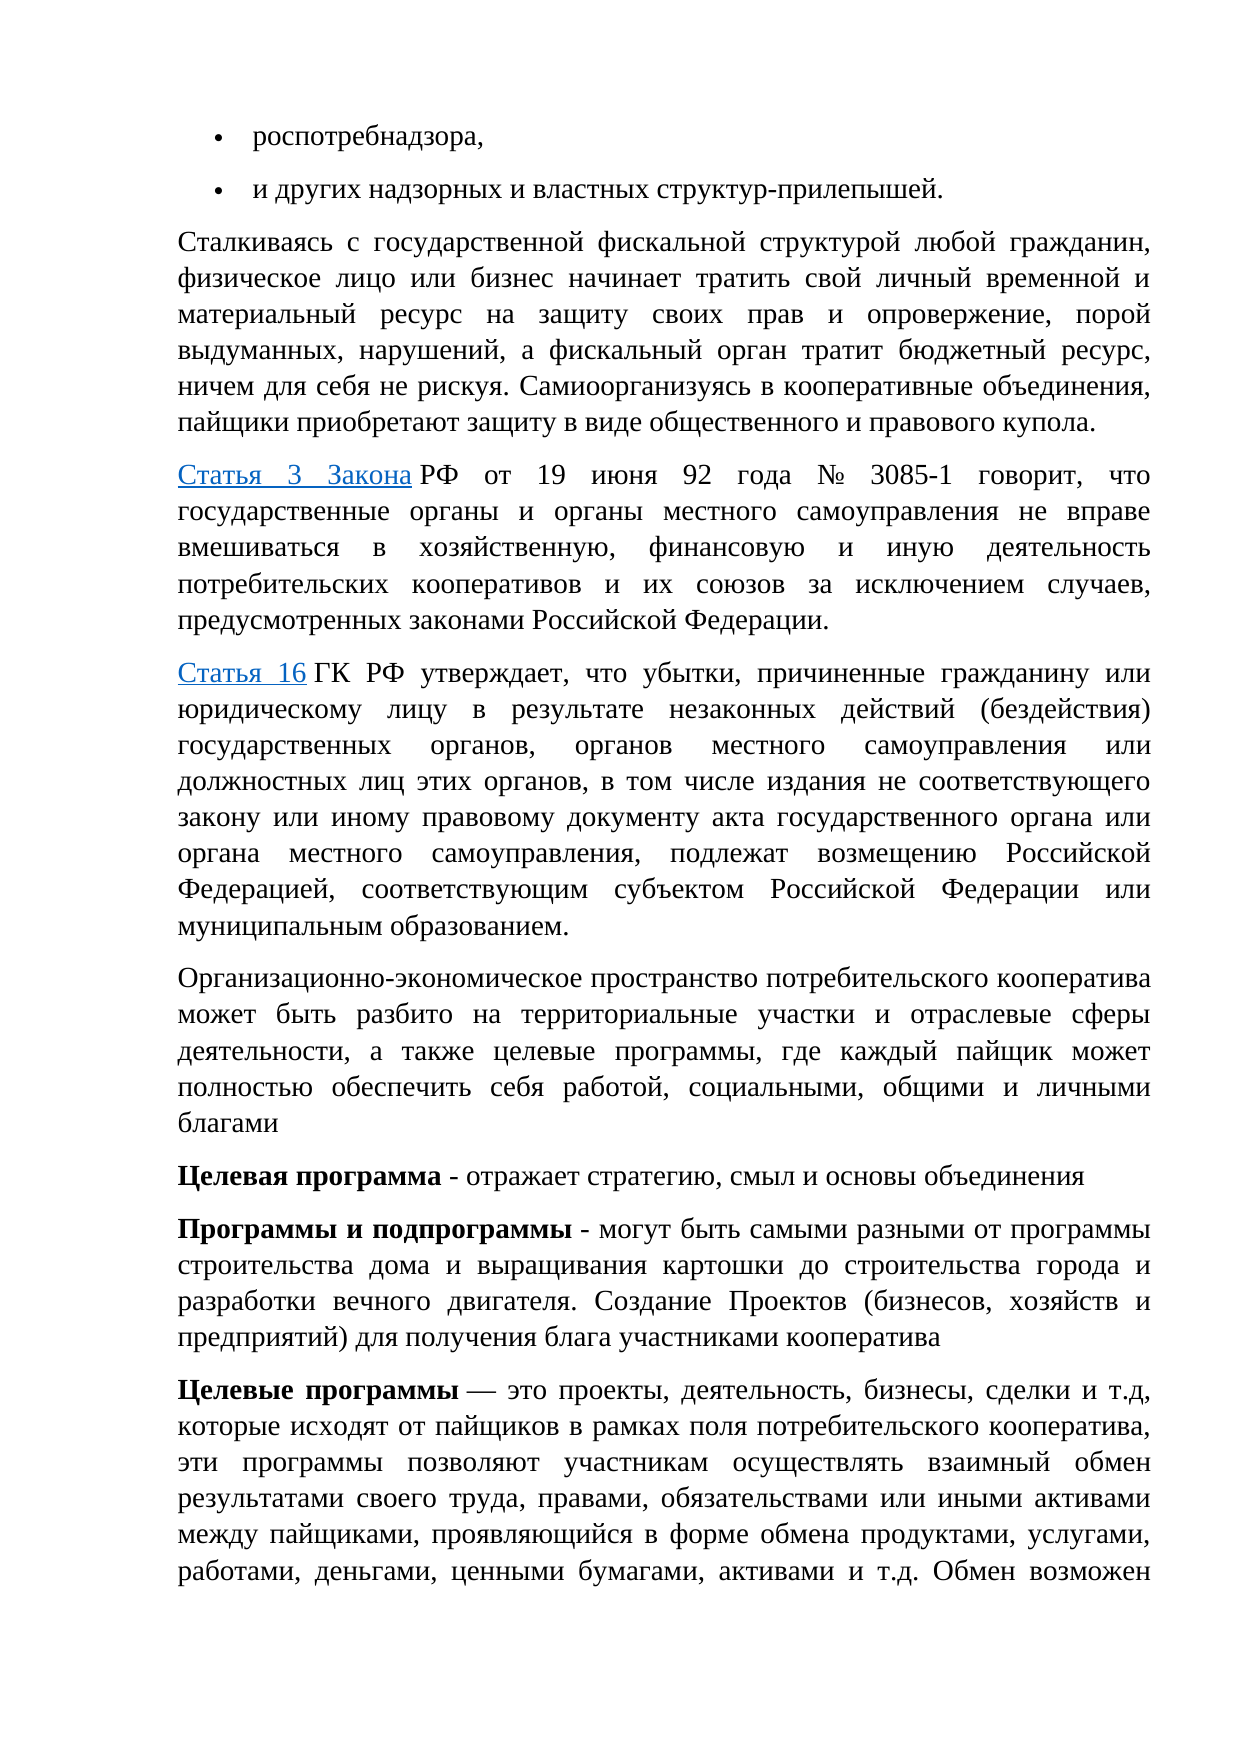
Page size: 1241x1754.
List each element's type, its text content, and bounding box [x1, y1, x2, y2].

text Статья 16 ГК РФ утверждает, что убытки, причиненные гражданину или юридическому лицу в результате незаконных действий (бездействия) государственных органов, органов местного самоуправления или должностных лиц этих органов, в том числе издания не соответствующего закону или иному правовому документу акта государственного органа или органа местного самоуправления, подлежат возмещению Российской Федерацией, соответствующим субъектом Российской Федерации или муниципальным образованием. [177, 655, 1152, 941]
text Программы и подпрограммы - могут быть самыми разными от программы строительства дома и выращивания картошки до строительства города и разработки вечного двигателя. Создание Проектов (бизнесов, хозяйств и предприятий) для получения блага участниками кооператива [177, 1211, 1152, 1353]
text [177, 1372, 1152, 1586]
list роспотребнадзора, [215, 118, 1152, 152]
text Целевая программа - отражает стратегию, смыл и основы объединения [177, 1158, 1152, 1191]
text Статья 3 Закона РФ от 19 июня 92 года № 3085-1 говорит, что государственные органы и органы местного самоуправления не вправе вмешиваться в хозяйственную, финансовую и иную деятельность потребительских кооперативов и их союзов за исключением случаев, предусмотренных законами Российской Федерации. [177, 457, 1152, 635]
text Сталкиваясь с государственной фискальной структурой любой гражданин, физическое лицо или бизнес начинает тратить свой личный временной и материальный ресурс на защиту своих прав и опровержение, порой выдуманных, нарушений, а фискальный орган тратит бюджетный ресурс, ничем для себя не рискуя. Самиоорганизуясь в кооперативные объединения, пайщики приобретают защиту в виде общественного и правового купола. [177, 224, 1152, 438]
list и других надзорных и властных структур-прилепышей. [215, 171, 1152, 204]
text Организационно-экономическое пространство потребительского кооператива может быть разбито на территориальные участки и отраслевые сферы деятельности, а также целевые программы, где каждый пайщик может полностью обеспечить себя работой, социальными, общими и личными благами [177, 961, 1152, 1139]
